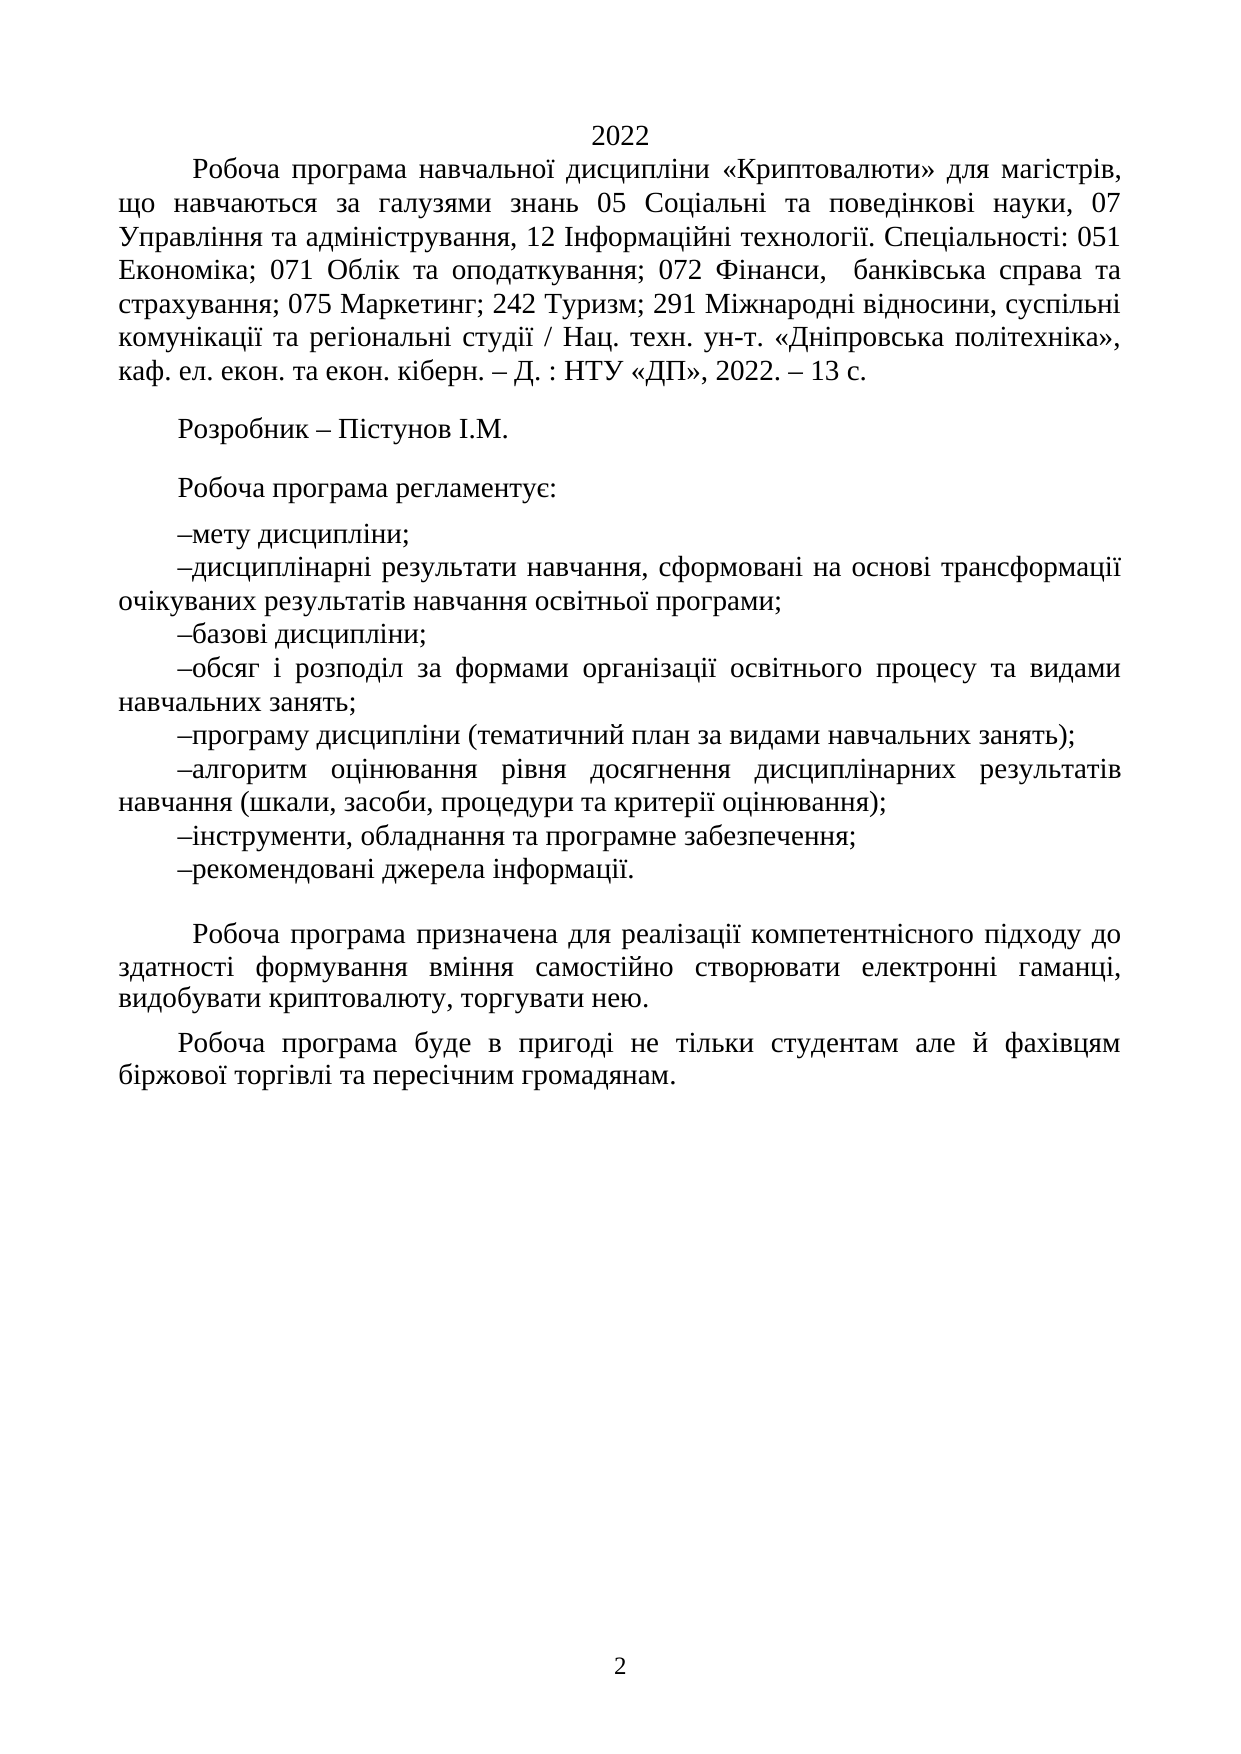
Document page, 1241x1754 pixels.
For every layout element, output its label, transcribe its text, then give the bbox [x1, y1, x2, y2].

list обсяг і розподіл за формами організації освітнього процесу та видами навчальних занять; [118, 650, 1122, 717]
text Робоча програма призначена для реалізації компетентнісного підходу до здатності формування вміння самостійно створювати електронні гаманці, видобувати криптовалюту, торгувати нею. [118, 918, 1122, 1014]
list дисциплінарні результати навчання, сформовані на основі трансформації очікуваних результатів навчання освітньої програми; [118, 549, 1122, 617]
list Розробник – Пістунов І.М. [118, 411, 1122, 445]
text Робоча програма навчальної дисципліни «Криптовалюти» для магістрів, що навчаються за галузями знань 05 Соціальні та поведінкові науки, 07 Управління та адміністрування, 12 Інформаційні технології. Спеціальності: 051 Економіка; 071 Облік та оподаткування; 072 Фінанси, банківська справа та страхування; 075 Маркетинг; 242 Туризм; 291 Міжнародні відносини, суспільні комунікації та регіональні студії / Нац. техн. ун-т. «Дніпровська політехніка», каф. ел. екон. та екон. кіберн. – Д. : НТУ «ДП», 2022. – 13 с. [118, 152, 1122, 386]
text Робоча програма регламентує: [118, 470, 1122, 503]
list рекомендовані джерела інформації. [118, 851, 1122, 885]
list алгоритм оцінювання рівня досягнення дисциплінарних результатів навчання (шкали, засоби, процедури та критерії оцінювання); [118, 751, 1122, 818]
list базові дисципліни; [118, 617, 1122, 650]
list програму дисципліни (тематичний план за видами навчальних занять); [118, 717, 1122, 751]
list інструменти, обладнання та програмне забезпечення; [118, 818, 1122, 851]
text 2022 [118, 118, 1122, 152]
list мету дисципліни; [118, 516, 1122, 549]
text Робоча програма буде в пригоді не тільки студентам але й фахівцям біржової торгівлі та пересічним громадянам. [118, 1027, 1122, 1091]
